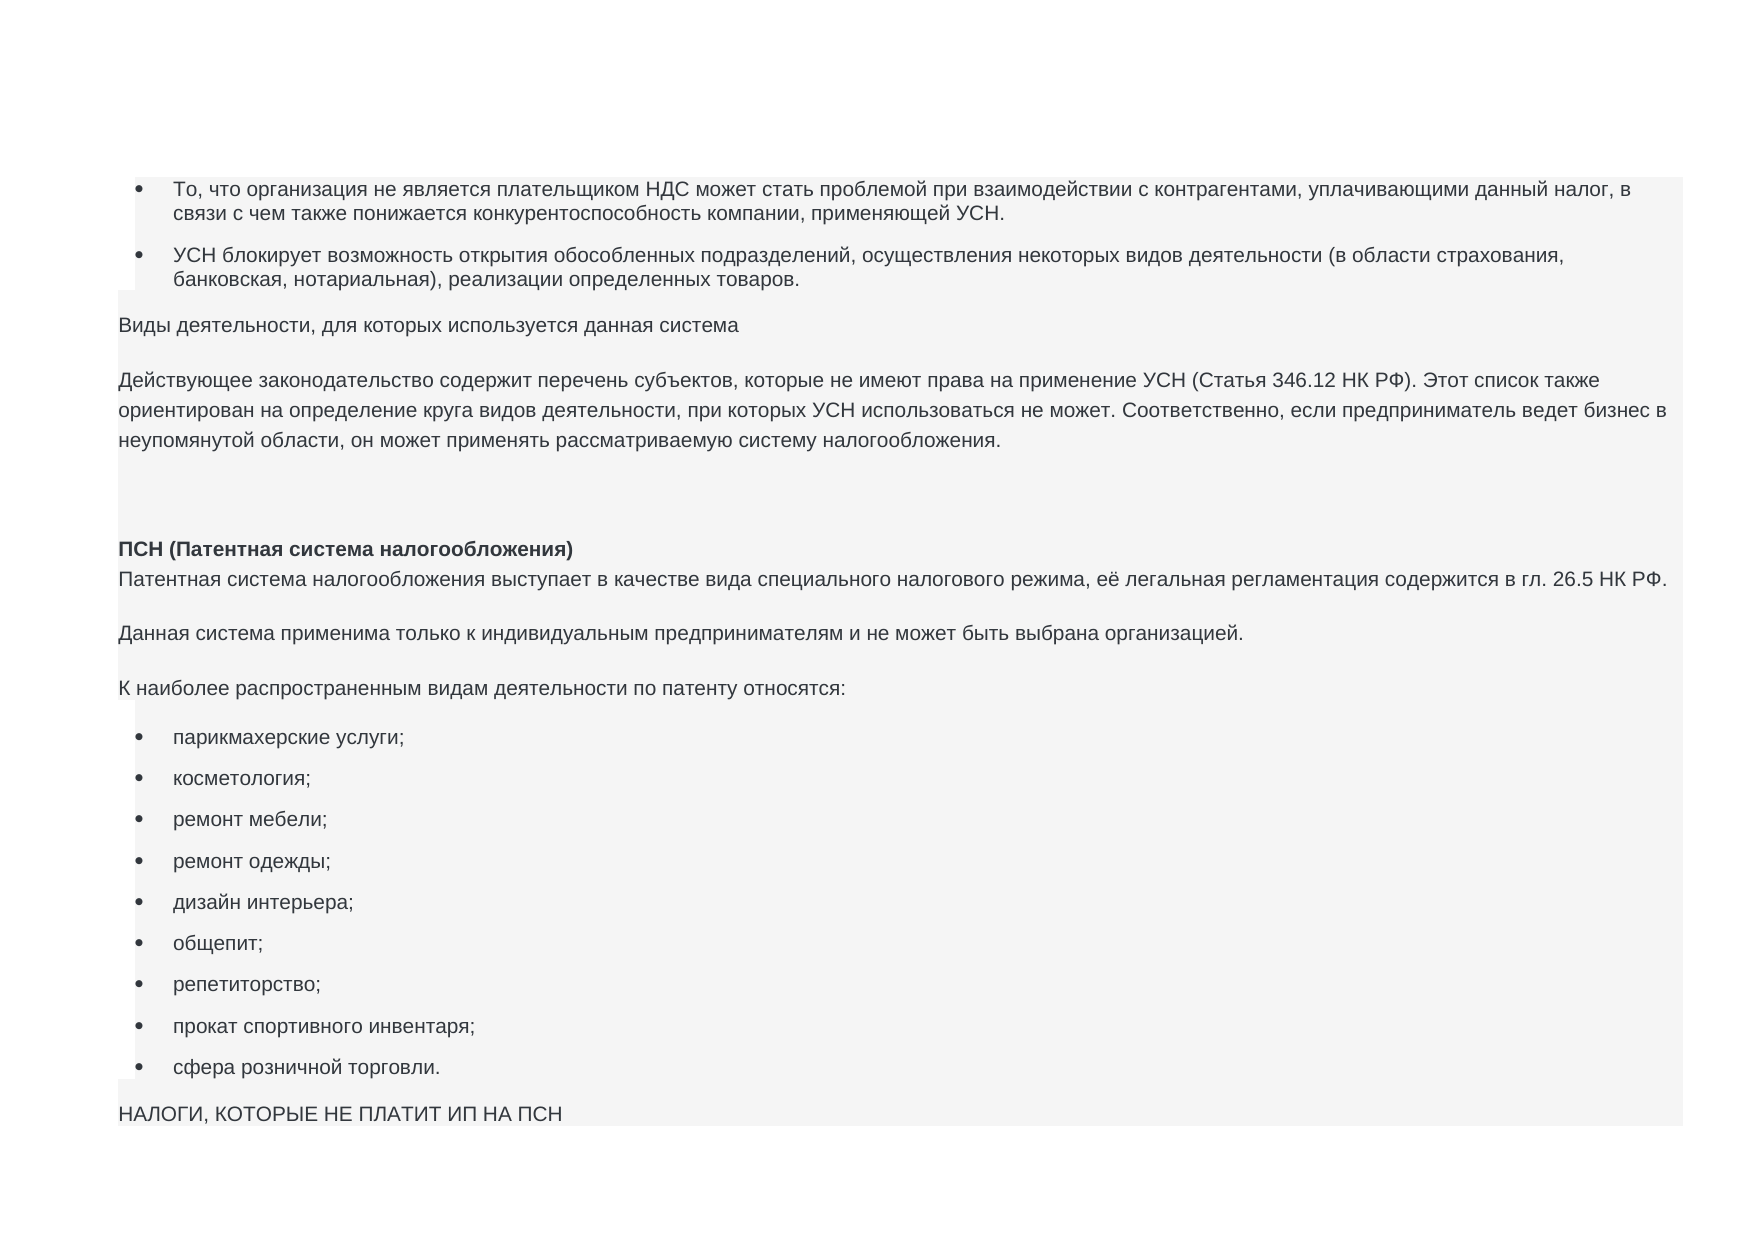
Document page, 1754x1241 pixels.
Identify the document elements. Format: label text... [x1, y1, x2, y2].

text Данная система применима только к индивидуальным предпринимателям и не может быть выбрана организацией. [118, 615, 1683, 645]
text Действующее законодательство содержит перечень субъектов, которые не имеют права на применение УСН (Статья 346.12 НК РФ). Этот список также ориентирован на определение круга видов деятельности, при которых УСН использоваться не может. Соответственно, если предприниматель ведет бизнес в неупомянутой области, он может применять рассматриваемую систему налогообложения. [118, 362, 1683, 451]
list дизайн интерьера; [135, 890, 1683, 914]
text ПСН (Патентная система налогообложения) [118, 531, 1683, 561]
list косметология; [135, 766, 1683, 790]
list сфера розничной торговли. [135, 1055, 1683, 1079]
text Виды деятельности, для которых используется данная система [118, 308, 1683, 337]
list То, что организация не является плательщиком НДС может стать проблемой при взаимодействии с контрагентами, уплачивающими данный налог, в связи с чем также понижается конкурентоспособность компании, применяющей УСН. [135, 177, 1683, 225]
list ремонт мебели; [135, 807, 1683, 831]
list прокат спортивного инвентаря; [135, 1013, 1683, 1038]
text К наиболее распространенным видам деятельности по патенту относятся: [118, 670, 1683, 700]
list парикмахерские услуги; [135, 725, 1683, 749]
list общепит; [135, 931, 1683, 955]
text Патентная система налогообложения выступает в качестве вида специального налогового режима, её легальная регламентация содержится в гл. 26.5 НК РФ. [118, 561, 1683, 590]
list репетиторство; [135, 972, 1683, 996]
list ремонт одежды; [135, 848, 1683, 873]
text НАЛОГИ, КОТОРЫЕ НЕ ПЛАТИТ ИП НА ПСН [118, 1096, 1683, 1126]
list УСН блокирует возможность открытия обособленных подразделений, осуществления некоторых видов деятельности (в области страхования, банковская, нотариальная), реализации определенных товаров. [135, 242, 1683, 290]
